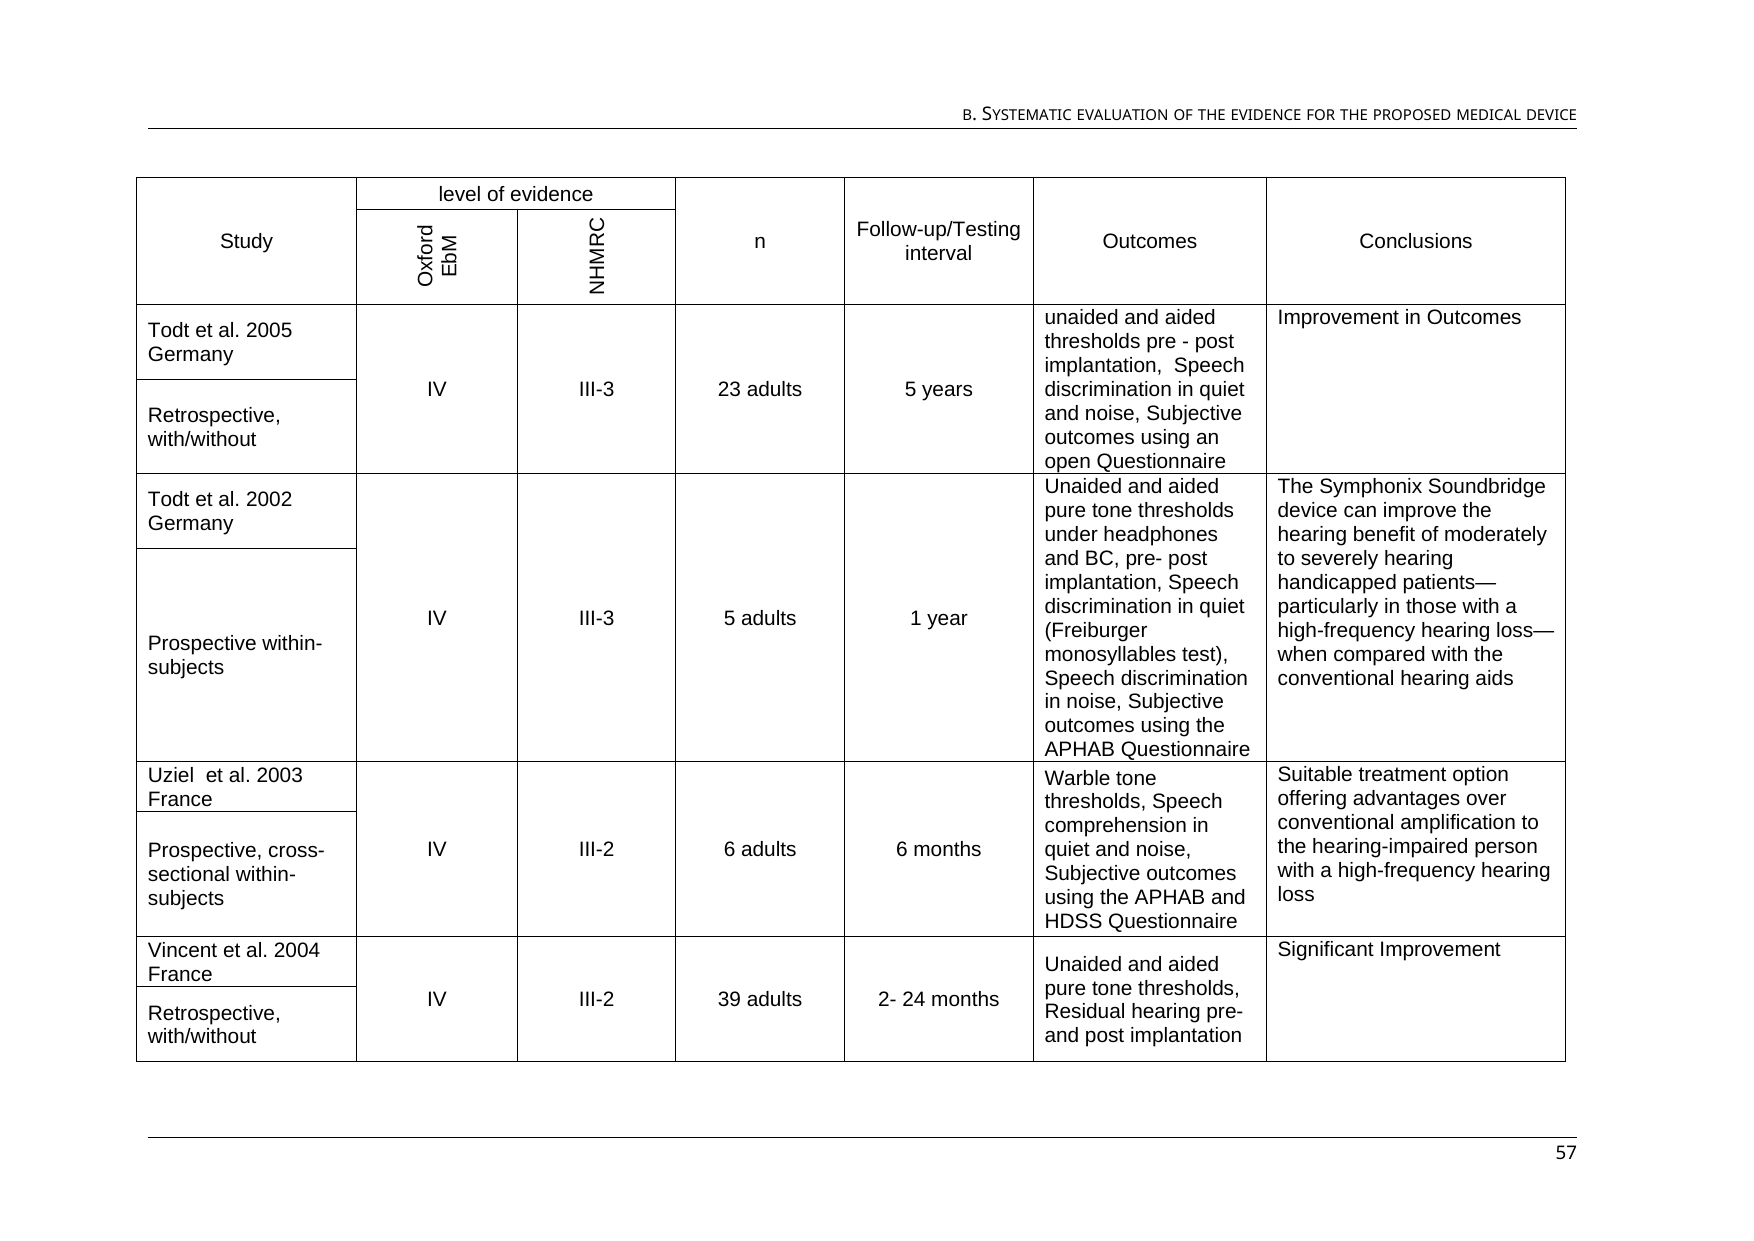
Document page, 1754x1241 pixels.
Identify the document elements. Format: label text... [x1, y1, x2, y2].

table_cell Todt et al. 2005 Germany [137, 305, 356, 379]
table_cell III-2 [518, 762, 675, 936]
table_header Study [137, 178, 356, 304]
table_cell Retrospective, with/without [137, 987, 356, 1061]
table_cell Oxford EbM [357, 210, 517, 304]
table_cell The Symphonix Soundbridge device can improve the hearing benefit of moderately to severely hearing handicapped patients—particularly in those with a high-frequency hearing loss—when compared with the conventional hearing aids [1267, 474, 1565, 761]
table_header Outcomes [1034, 178, 1266, 304]
table_cell 6 months [845, 762, 1033, 936]
table_cell Vincent et al. 2004 France [137, 937, 356, 986]
table_cell 5 adults [676, 474, 844, 761]
table_cell IV [357, 937, 517, 1061]
table_cell Unaided and aided pure tone thresholds under headphones and BC, pre- post implantation, Speech discrimination in quiet (Freiburger monosyllables test), Speech discrimination in noise, Subjective outcomes using the APHAB Questionnaire [1034, 474, 1266, 761]
table_cell 1 year [845, 474, 1033, 761]
table_cell Unaided and aided pure tone thresholds, Residual hearing pre- and post implantation [1034, 937, 1266, 1061]
table_cell 2- 24 months [845, 937, 1033, 1061]
table_cell Retrospective, with/without [137, 380, 356, 473]
table_cell Todt et al. 2002 Germany [137, 474, 356, 548]
table_header n [676, 178, 844, 304]
table_cell IV [357, 762, 517, 936]
table_cell Significant Improvement [1267, 937, 1565, 1061]
table_cell NHMRC [518, 210, 675, 304]
table_cell III-3 [518, 305, 675, 473]
table_header Follow-up/Testing interval [845, 178, 1033, 304]
table_cell III-2 [518, 937, 675, 1061]
table_cell 23 adults [676, 305, 844, 473]
table_cell 6 adults [676, 762, 844, 936]
table_header level of evidence [357, 178, 675, 208]
table_header Conclusions [1267, 178, 1565, 304]
table_cell IV [357, 474, 517, 761]
table_cell III-3 [518, 474, 675, 761]
table_cell Warble tone thresholds, Speech comprehension in quiet and noise, Subjective outcomes using the APHAB and HDSS Questionnaire [1034, 762, 1266, 936]
table_cell IV [357, 305, 517, 473]
table_cell Suitable treatment option offering advantages over conventional amplification to the hearing-impaired person with a high-frequency hearing loss [1267, 762, 1565, 936]
table_cell 5 years [845, 305, 1033, 473]
table_cell Uziel et al. 2003 France [137, 762, 356, 811]
table_cell unaided and aided thresholds pre - post implantation, Speech discrimination in quiet and noise, Subjective outcomes using an open Questionnaire [1034, 305, 1266, 473]
table_cell 39 adults [676, 937, 844, 1061]
table_cell Prospective, cross-sectional within-subjects [137, 812, 356, 936]
table_cell Improvement in Outcomes [1267, 305, 1565, 473]
table_cell Prospective within-subjects [137, 549, 356, 761]
